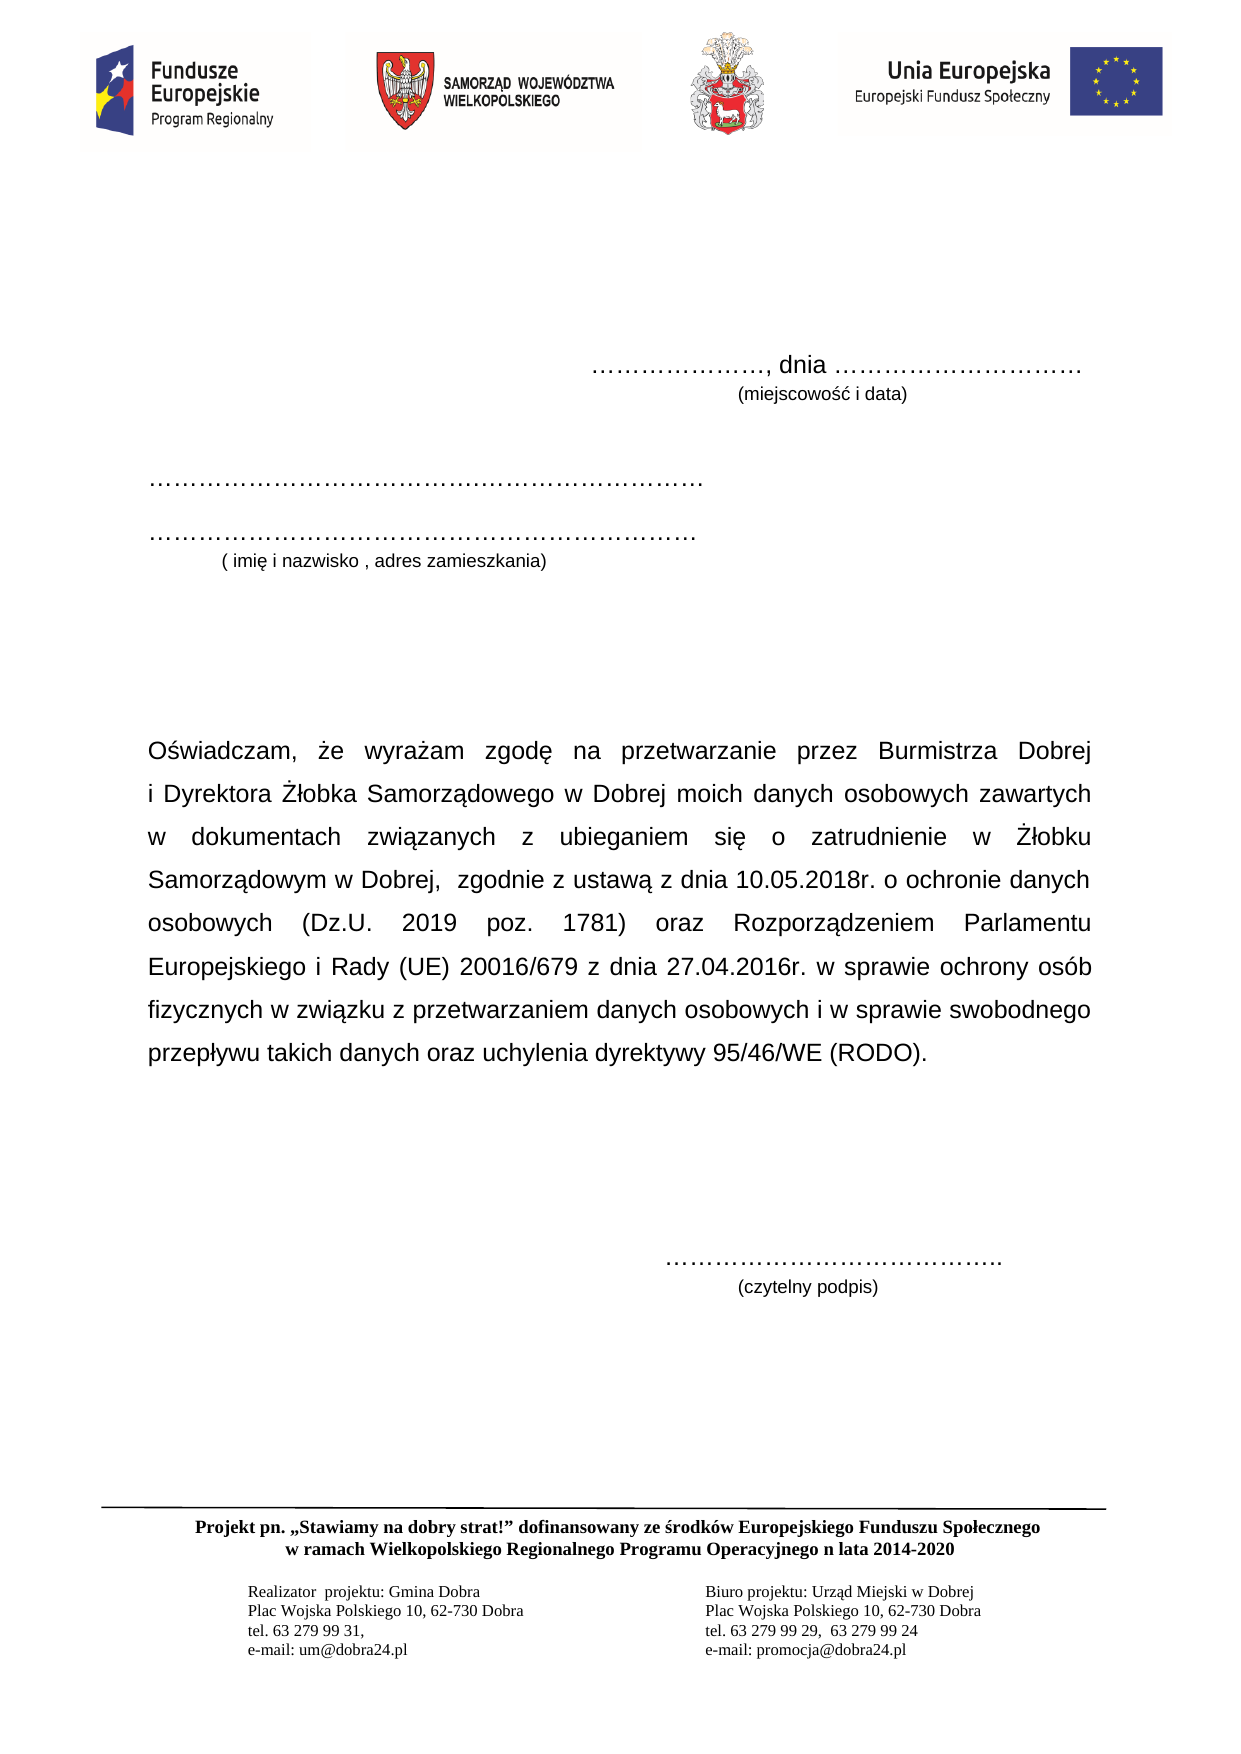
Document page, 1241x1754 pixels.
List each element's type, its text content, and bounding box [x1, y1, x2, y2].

text ………………………………….. [148, 1242, 1092, 1271]
picture [345, 32, 643, 152]
picture [79, 32, 311, 152]
text Oświadczam, że wyrażam zgodę na przetwarzanie przez Burmistrza Dobrej i Dyrektora Żłobka Samorządowego w Dobrej moich danych osobowych zawartych w dokumentach związanych z ubieganiem się o zatrudnienie w Żłobku Samorządowym w Dobrej, zgodnie z ustawą z dnia 10.05.2018r. o ochronie danych osobowych (Dz.U. 2019 poz. 1781) oraz Rozporządzeniem Parlamentu Europejskiego i Rady (UE) 20016/679 z dnia 27.04.2016r. w sprawie ochrony osób fizycznych w związku z przetwarzaniem danych osobowych i w sprawie swobodnego przepływu takich danych oraz uchylenia dyrektywy 95/46/WE (RODO). [148, 736, 1092, 1066]
picture [690, 32, 764, 135]
text ………………………………….……………………… [148, 463, 1092, 491]
text (czytelny podpis) [148, 1275, 1092, 1297]
text ………………………………………………………… [148, 516, 1092, 545]
text ( imię i nazwisko , adres zamieszkania) [148, 549, 1092, 571]
picture [837, 32, 1172, 136]
text (miejscowość i data) [148, 383, 1092, 404]
text …………………, dnia ………………………… [148, 350, 1092, 378]
